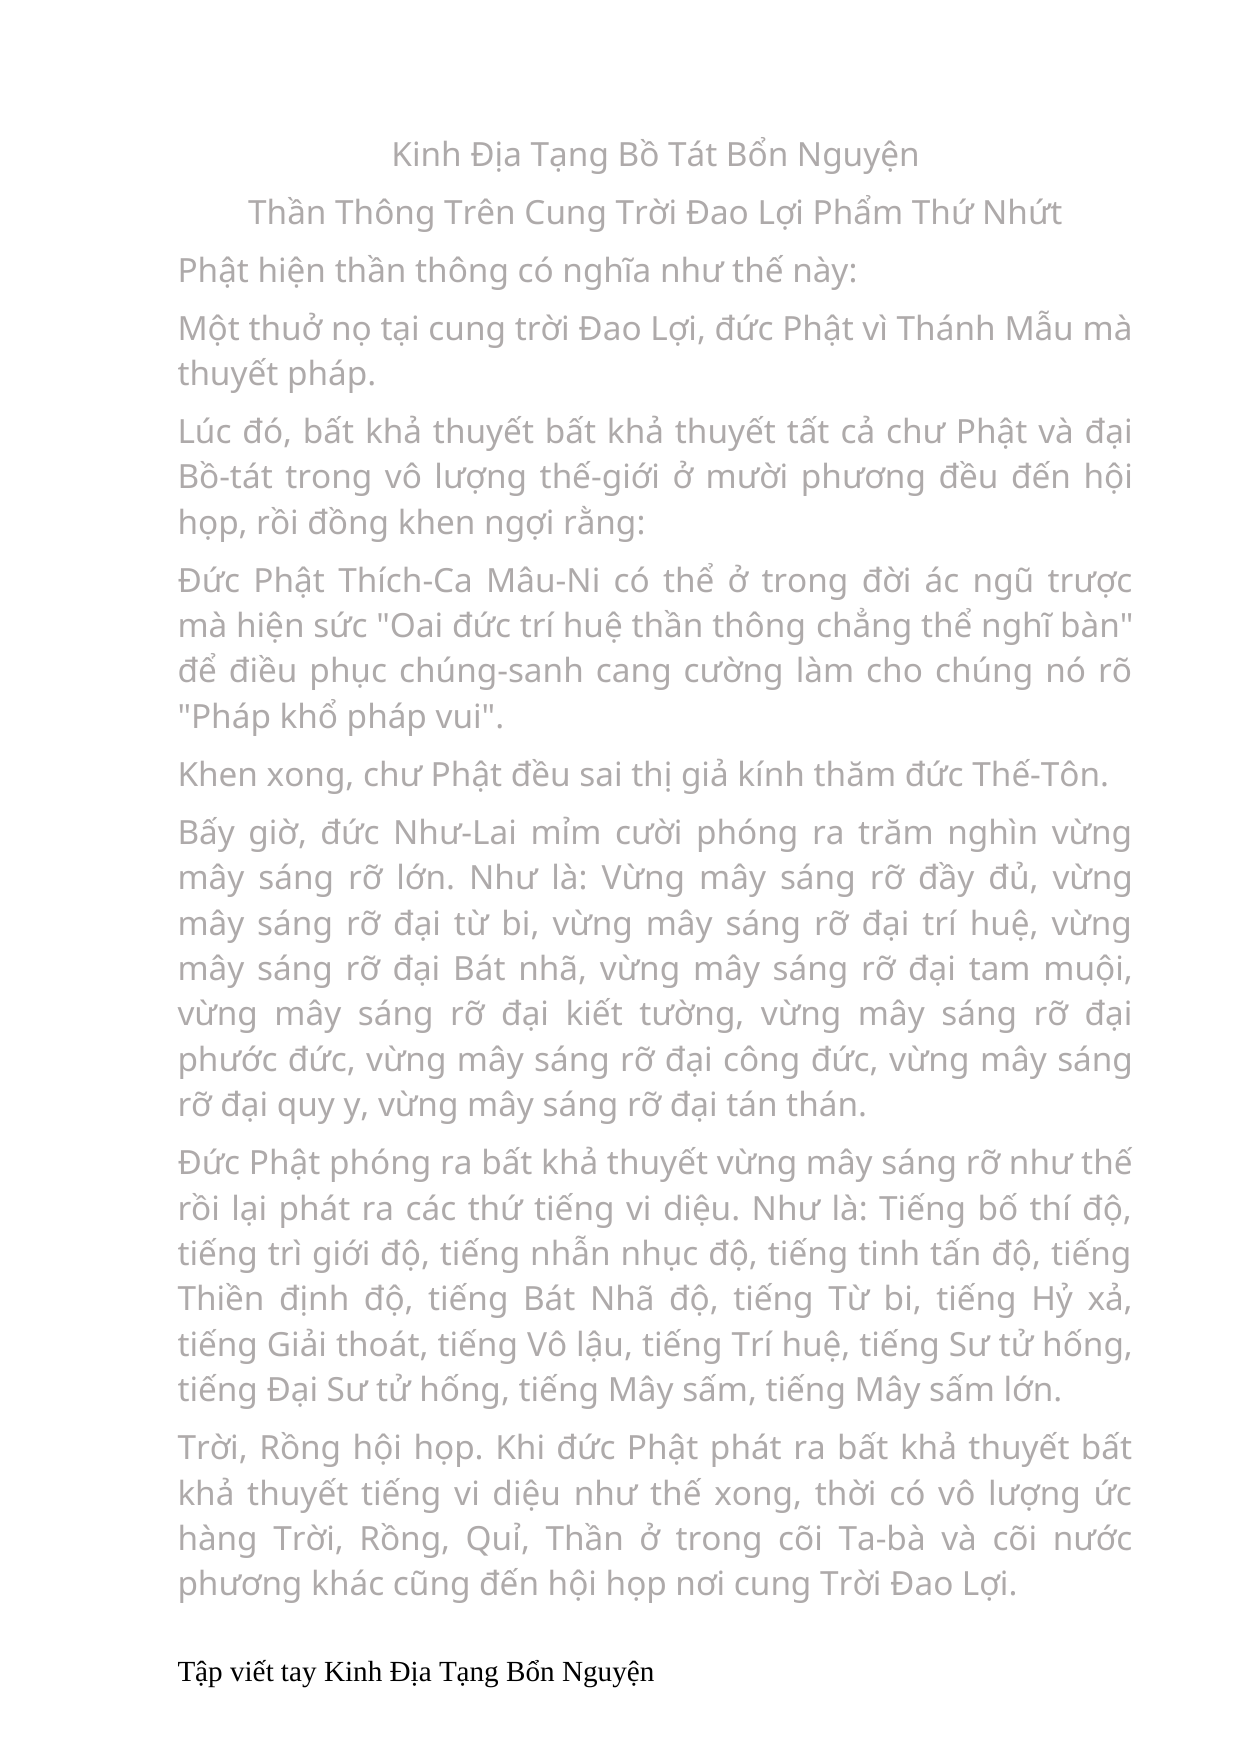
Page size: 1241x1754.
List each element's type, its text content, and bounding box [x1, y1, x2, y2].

text Đức Phật phóng ra bất khả thuyết vừng mây sáng rỡ như thế rồi lại phát ra các thứ tiếng vi diệu. Như là: Tiếng bố thí độ, tiếng trì giới độ, tiếng nhẫn nhục độ, tiếng tinh tấn độ, tiếng Thiền định độ, tiếng Bát Nhã độ, tiếng Từ bi, tiếng Hỷ xả, tiếng Giải thoát, tiếng Vô lậu, tiếng Trí huệ, tiếng Sư tử hống, tiếng Đại Sư tử hống, tiếng Mây sấm, tiếng Mây sấm lớn. [177, 1139, 1134, 1411]
text Trời, Rồng hội họp. Khi đức Phật phát ra bất khả thuyết bất khả thuyết tiếng vi diệu như thế xong, thời có vô lượng ức hàng Trời, Rồng, Quỉ, Thần ở trong cõi Ta-bà và cõi nước phương khác cũng đến hội họp nơi cung Trời Đao Lợi. [177, 1424, 1134, 1606]
text Phật hiện thần thông có nghĩa như thế này: [177, 246, 1134, 292]
text Lúc đó, bất khả thuyết bất khả thuyết tất cả chư Phật và đại Bồ-tát trong vô lượng thế-giới ở mười phương đều đến hội họp, rồi đồng khen ngợi rằng: [177, 408, 1134, 544]
text Khen xong, chư Phật đều sai thị giả kính thăm đức Thế-Tôn. [177, 751, 1134, 796]
text Đức Phật Thích-Ca Mâu-Ni có thể ở trong đời ác ngũ trược mà hiện sức "Oai đức trí huệ thần thông chẳng thể nghĩ bàn" để điều phục chúng-sanh cang cường làm cho chúng nó rõ "Pháp khổ pháp vui". [177, 556, 1134, 738]
text Một thuở nọ tại cung trời Đao Lợi, đức Phật vì Thánh Mẫu mà thuyết pháp. [177, 304, 1134, 395]
text Thần Thông Trên Cung Trời Đao Lợi Phẩm Thứ Nhứt [177, 188, 1134, 234]
text Kinh Địa Tạng Bồ Tát Bổn Nguyện [177, 131, 1134, 176]
text Bấy giờ, đức Như-Lai mỉm cười phóng ra trăm nghìn vừng mây sáng rỡ lớn. Như là: Vừng mây sáng rỡ đầy đủ, vừng mây sáng rỡ đại từ bi, vừng mây sáng rỡ đại trí huệ, vừng mây sáng rỡ đại Bát nhã, vừng mây sáng rỡ đại tam muội, vừng mây sáng rỡ đại kiết tường, vừng mây sáng rỡ đại phước đức, vừng mây sáng rỡ đại công đức, vừng mây sáng rỡ đại quy y, vừng mây sáng rỡ đại tán thán. [177, 808, 1134, 1126]
